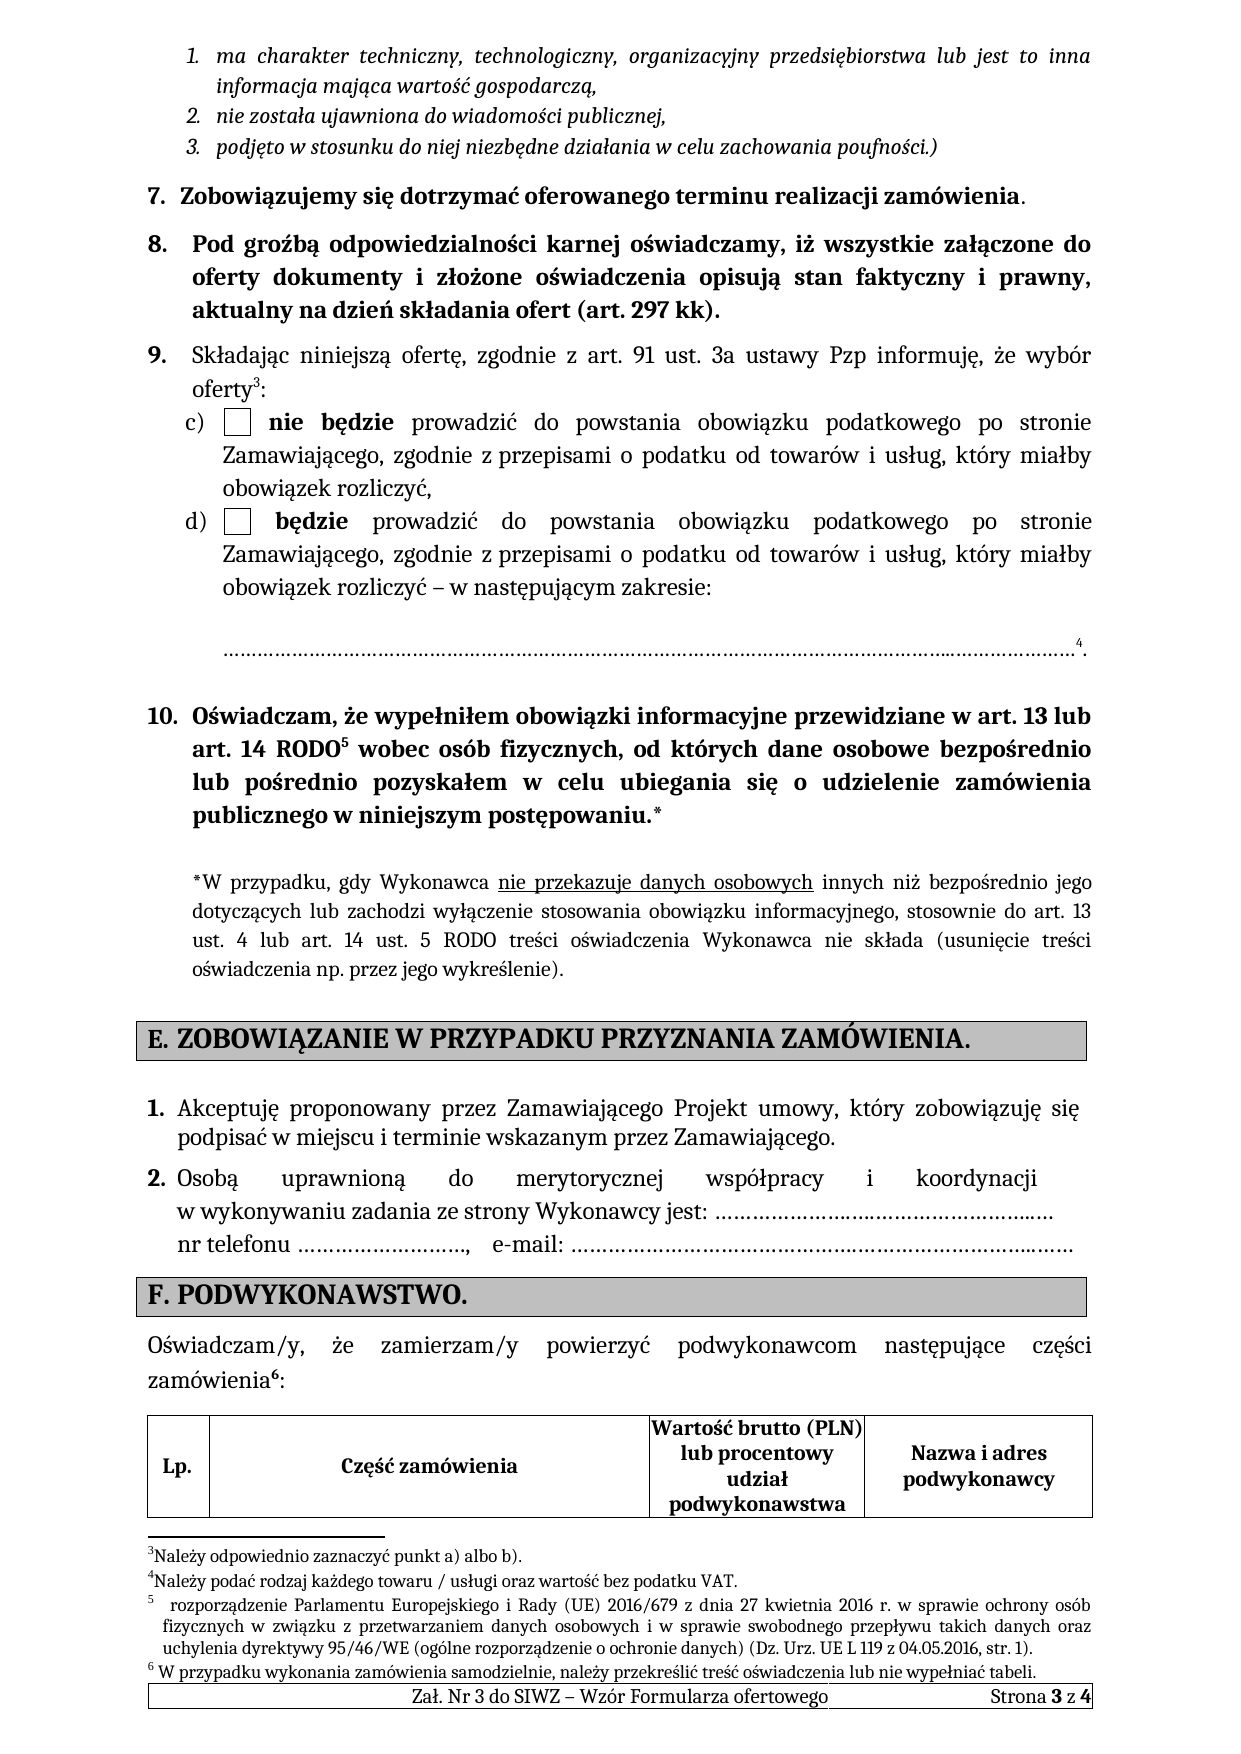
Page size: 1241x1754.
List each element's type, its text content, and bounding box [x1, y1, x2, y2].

table_header Lp. [148, 1416, 209, 1517]
table_header Część zamówienia [210, 1416, 649, 1517]
table_header PODWYKONAWSTWO. [137, 1278, 1086, 1316]
text 2. nie została ujawniona do wiadomości publicznej, [186, 103, 1092, 130]
list nie będzie prowadzić do powstania obowiązku podatkowego po stronie Zamawiającego, zgodnie z przepisami o podatku od towarów i usług, który miałby obowiązek rozliczyć, [185, 407, 1092, 502]
list Składając niniejszą ofertę, zgodnie z art. 91 ust. 3a ustawy Pzp informuję, że wybór oferty: [148, 341, 1092, 403]
list Zobowiązujemy się dotrzymać oferowanego terminu realizacji zamówienia. [148, 182, 1092, 210]
list Oświadczam, że wypełniłem obowiązki informacyjne przewidziane w art. 13 lub art. 14 RODO wobec osób fizycznych, od których dane osobowe bezpośrednio lub pośrednio pozyskałem w celu ubiegania się o udzielenie zamówienia publicznego w niniejszym postępowaniu.* [148, 702, 1092, 829]
text *W przypadku, gdy Wykonawca nie przekazuje danych osobowych innych niż bezpośrednio jego dotyczących lub zachodzi wyłączenie stosowania obowiązku informacyjnego, stosownie do art. 13 ust. 4 lub art. 14 ust. 5 RODO treści oświadczenia Wykonawca nie składa (usunięcie treści oświadczenia np. przez jego wykreślenie). [192, 869, 1092, 982]
table_header ZOBOWIĄZANIE W PRZYPADKU PRZYZNANIA ZAMÓWIENIA. [137, 1022, 1086, 1060]
table_header Wartość brutto (PLN) lub procentowy udział podwykonawstwa [650, 1416, 864, 1517]
list Pod groźbą odpowiedzialności karnej oświadczamy, iż wszystkie załączone do oferty dokumenty i złożone oświadczenia opisują stan faktyczny i prawny, aktualny na dzień składania ofert (art. 297 kk). [148, 230, 1092, 325]
table_header Akceptuję proponowany przez Zamawiającego Projekt umowy, który zobowiązuję się podpisać w miejscu i terminie wskazanym przez Zamawiającego. Osobą uprawnioną do merytorycznej współpracy i koordynacji w wykonywaniu zadania ze strony Wykonawcy jest: ………………….….……………………..… nr telefonu ………………………, e-mail: ……………………………………….………………………..…… [148, 1094, 1092, 1277]
text 1. ma charakter techniczny, technologiczny, organizacyjny przedsiębiorstwa lub jest to inna informacja mająca wartość gospodarczą, [186, 43, 1092, 99]
table_header Nazwa i adres podwykonawcy [865, 1416, 1092, 1517]
text 3. podjęto w stosunku do niej niezbędne działania w celu zachowania poufności.) [186, 133, 1092, 160]
list będzie prowadzić do powstania obowiązku podatkowego po stronie Zamawiającego, zgodnie z przepisami o podatku od towarów i usług, który miałby obowiązek rozliczyć – w następującym zakresie: [185, 507, 1092, 601]
text Oświadczam/y, że zamierzam/y powierzyć podwykonawcom następujące części zamówienia: [148, 1331, 1092, 1395]
list ………………………………………………………………………………………………………………..…………………. [177, 636, 1092, 662]
